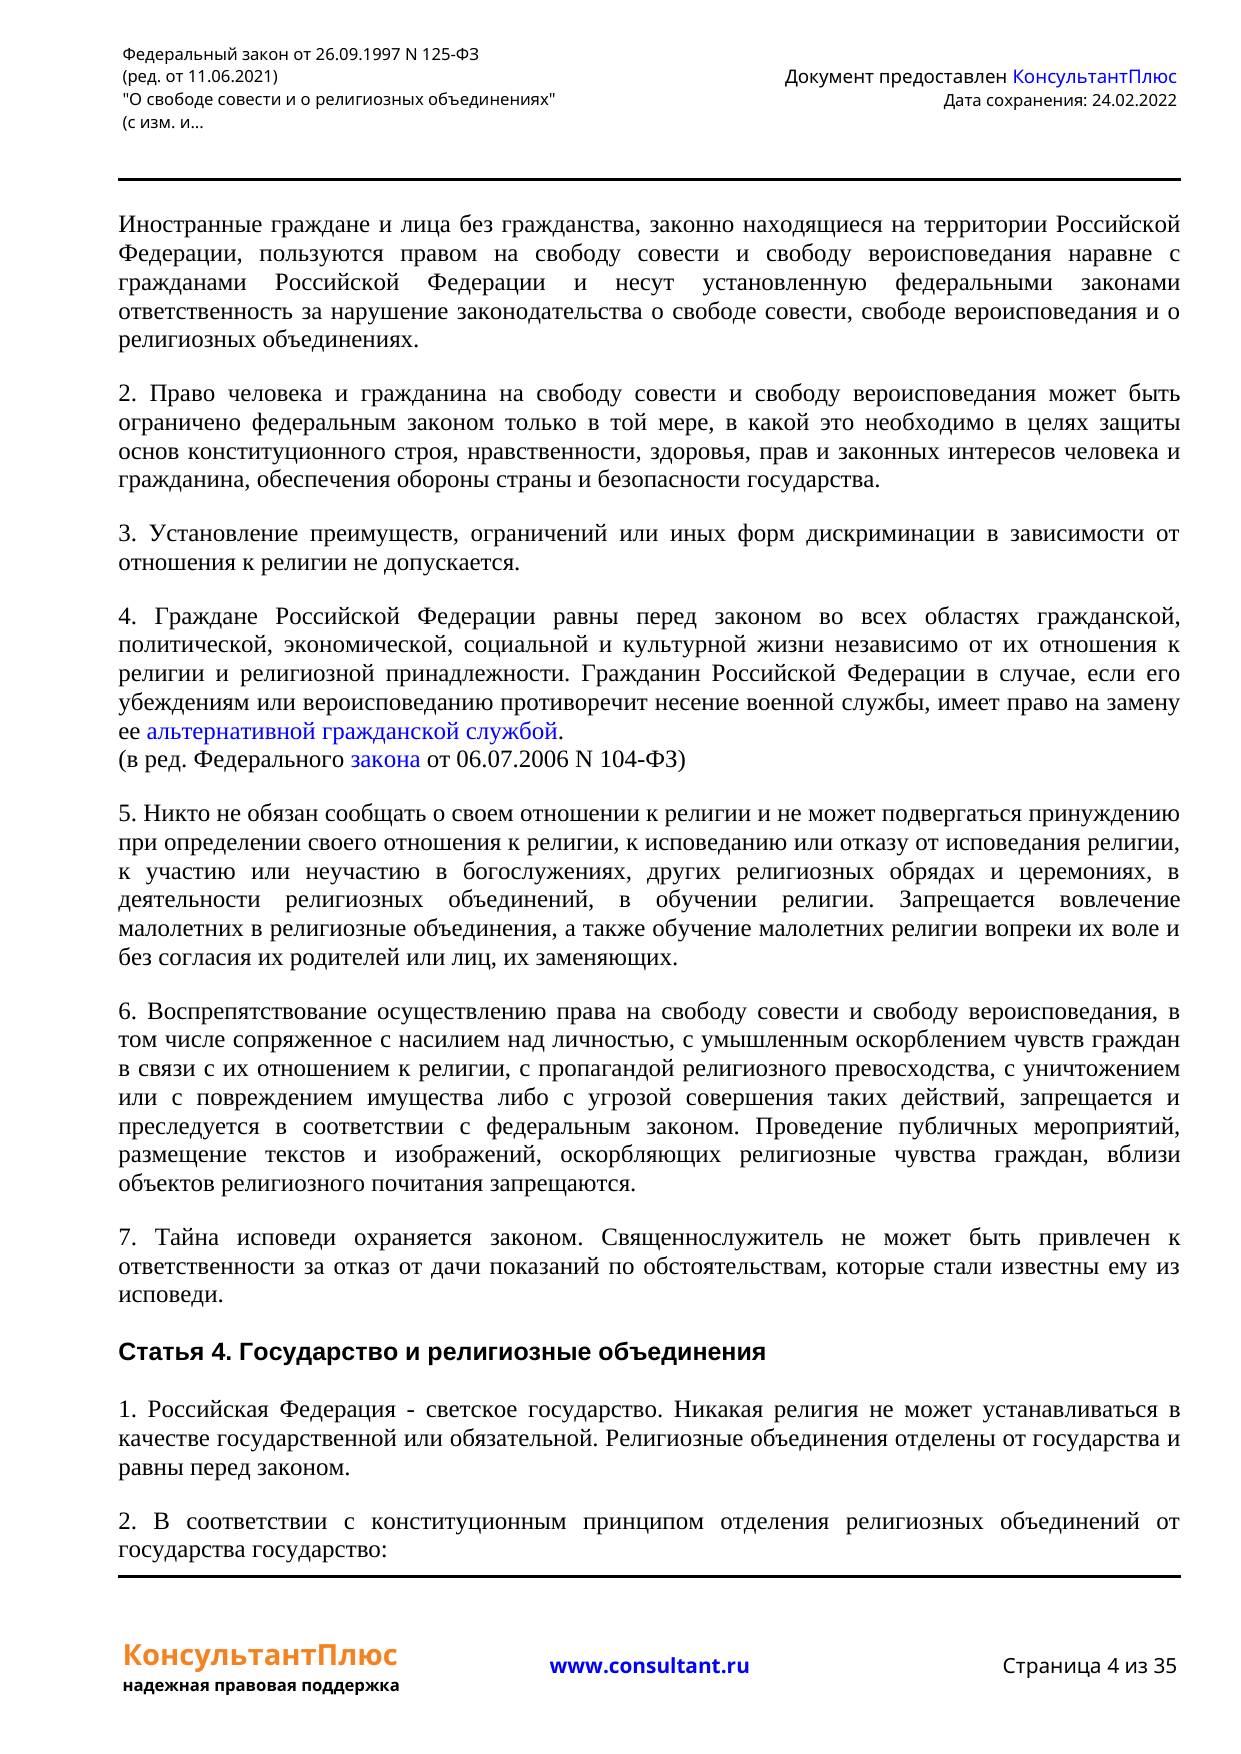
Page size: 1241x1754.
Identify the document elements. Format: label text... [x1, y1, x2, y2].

text (в ред. Федерального закона от 06.07.2006 N 104-ФЗ) [118, 744, 1181, 773]
text 3. Установление преимуществ, ограничений или иных форм дискриминации в зависимости от отношения к религии не допускается. [118, 518, 1181, 576]
text 2. Право человека и гражданина на свободу совести и свободу вероисповедания может быть ограничено федеральным законом только в той мере, в какой это необходимо в целях защиты основ конституционного строя, нравственности, здоровья, прав и законных интересов человека и гражданина, обеспечения обороны страны и безопасности государства. [118, 378, 1181, 493]
text 5. Никто не обязан сообщать о своем отношении к религии и не может подвергаться принуждению при определении своего отношения к религии, к исповеданию или отказу от исповедания религии, к участию или неучастию в богослужениях, других религиозных обрядах и церемониях, в деятельности религиозных объединений, в обучении религии. Запрещается вовлечение малолетних в религиозные объединения, а также обучение малолетних религии вопреки их воле и без согласия их родителей или лиц, их заменяющих. [118, 798, 1181, 971]
text 6. Воспрепятствование осуществлению права на свободу совести и свободу вероисповедания, в том числе сопряженное с насилием над личностью, с умышленным оскорблением чувств граждан в связи с их отношением к религии, с пропагандой религиозного превосходства, с уничтожением или с повреждением имущества либо с угрозой совершения таких действий, запрещается и преследуется в соответствии с федеральным законом. Проведение публичных мероприятий, размещение текстов и изображений, оскорбляющих религиозные чувства граждан, вблизи объектов религиозного почитания запрещаются. [118, 996, 1181, 1197]
text Иностранные граждане и лица без гражданства, законно находящиеся на территории Российской Федерации, пользуются правом на свободу совести и свободу вероисповедания наравне с гражданами Российской Федерации и несут установленную федеральными законами ответственность за нарушение законодательства о свободе совести, свободе вероисповедания и о религиозных объединениях. [118, 209, 1181, 353]
text Статья 4. Государство и религиозные объединения [118, 1337, 1181, 1366]
text 2. В соответствии с конституционным принципом отделения религиозных объединений от государства государство: [118, 1506, 1181, 1563]
text 7. Тайна исповеди охраняется законом. Священнослужитель не может быть привлечен к ответственности за отказ от дачи показаний по обстоятельствам, которые стали известны ему из исповеди. [118, 1222, 1181, 1308]
text 1. Российская Федерация - светское государство. Никакая религия не может устанавливаться в качестве государственной или обязательной. Религиозные объединения отделены от государства и равны перед законом. [118, 1394, 1181, 1481]
text 4. Граждане Российской Федерации равны перед законом во всех областях гражданской, политической, экономической, социальной и культурной жизни независимо от их отношения к религии и религиозной принадлежности. Гражданин Российской Федерации в случае, если его убеждениям или вероисповеданию противоречит несение военной службы, имеет право на замену ее альтернативной гражданской службой. [118, 601, 1181, 744]
